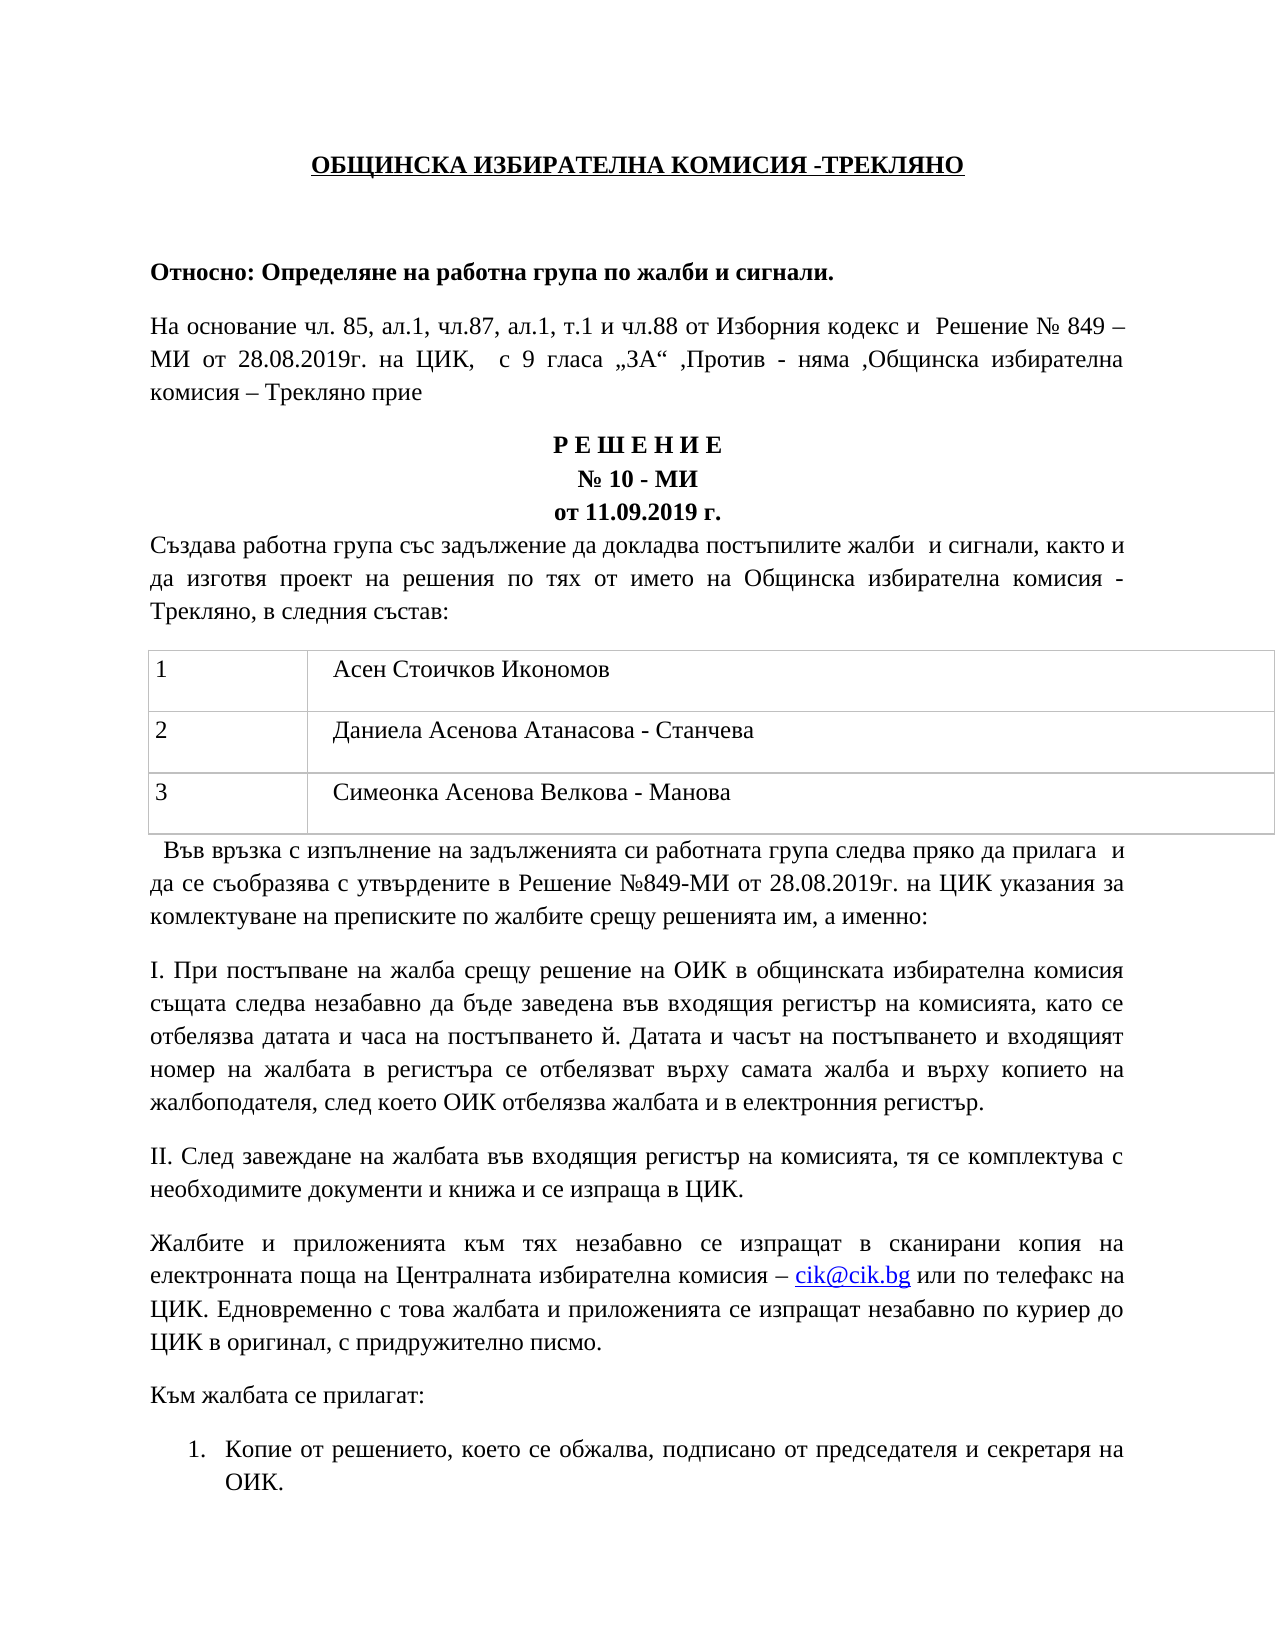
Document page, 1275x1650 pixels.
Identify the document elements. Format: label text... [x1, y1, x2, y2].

text І. При постъпване на жалба срещу решение на ОИК в общинската избирателна комисия същата следва незабавно да бъде заведена във входящия регистър на комисията, като се отбелязва датата и часа на постъпването й. Датата и часът на постъпването и входящият номер на жалбата в регистъра се отбелязват върху самата жалба и върху копието на жалбоподателя, след което ОИК отбелязва жалбата и в електронния регистър. [150, 955, 1125, 1116]
text Р Е Ш Е Н И Е [150, 431, 1125, 459]
list Копие от решението, което се обжалва, подписано от председателя и секретаря на ОИК. [187, 1434, 1125, 1496]
table_header Асен Стоичков Икономов [308, 651, 1274, 711]
table_cell Даниела Асенова Атанасова - Станчева [308, 712, 1274, 772]
text ОБЩИНСКА ИЗБИРАТЕЛНА КОМИСИЯ -ТРЕКЛЯНО [150, 150, 1125, 179]
text Жалбите и приложенията към тях незабавно се изпращат в сканирани копия на електронната поща на Централната избирателна комисия – cik@cik.bg или по телефакс на ЦИК. Едновременно с това жалбата и приложенията се изпращат незабавно по куриер до ЦИК в оригинал, с придружително писмо. [150, 1228, 1125, 1355]
text Във връзка с изпълнение на задълженията си работната група следва пряко да прилага и да се съобразява с утвърдените в Решение №849-МИ от 28.08.2019г. на ЦИК указания за комлектуване на преписките по жалбите срещу решенията им, а именно: [150, 835, 1125, 930]
table_cell 2 [149, 712, 307, 772]
text № 10 - МИ [150, 464, 1125, 492]
table_cell Симеонка Асенова Велкова - Манова [308, 774, 1274, 833]
text ІІ. След завеждане на жалбата във входящия регистър на комисията, тя се комплектува с необходимите документи и книжа и се изпраща в ЦИК. [150, 1141, 1125, 1202]
table_header 1 [149, 651, 307, 711]
text от 11.09.2019 г. [150, 497, 1125, 525]
text Относно: Определяне на работна група по жалби и сигнали. [150, 257, 1125, 286]
text Към жалбата се прилагат: [150, 1381, 1125, 1409]
text Създава работна група със задължение да докладва постъпилите жалби и сигнали, както и да изготвя проект на решения по тях от името на Общинска избирателна комисия - Трекляно, в следния състав: [150, 530, 1125, 624]
table_cell 3 [149, 774, 307, 833]
text На основание чл. 85, ал.1, чл.87, ал.1, т.1 и чл.88 от Изборния кодекс и Решение № 849 –МИ от 28.08.2019г. на ЦИК, с 9 гласа „ЗА“ ,Против - няма ,Общинска избирателна комисия – Трекляно прие [150, 311, 1125, 406]
